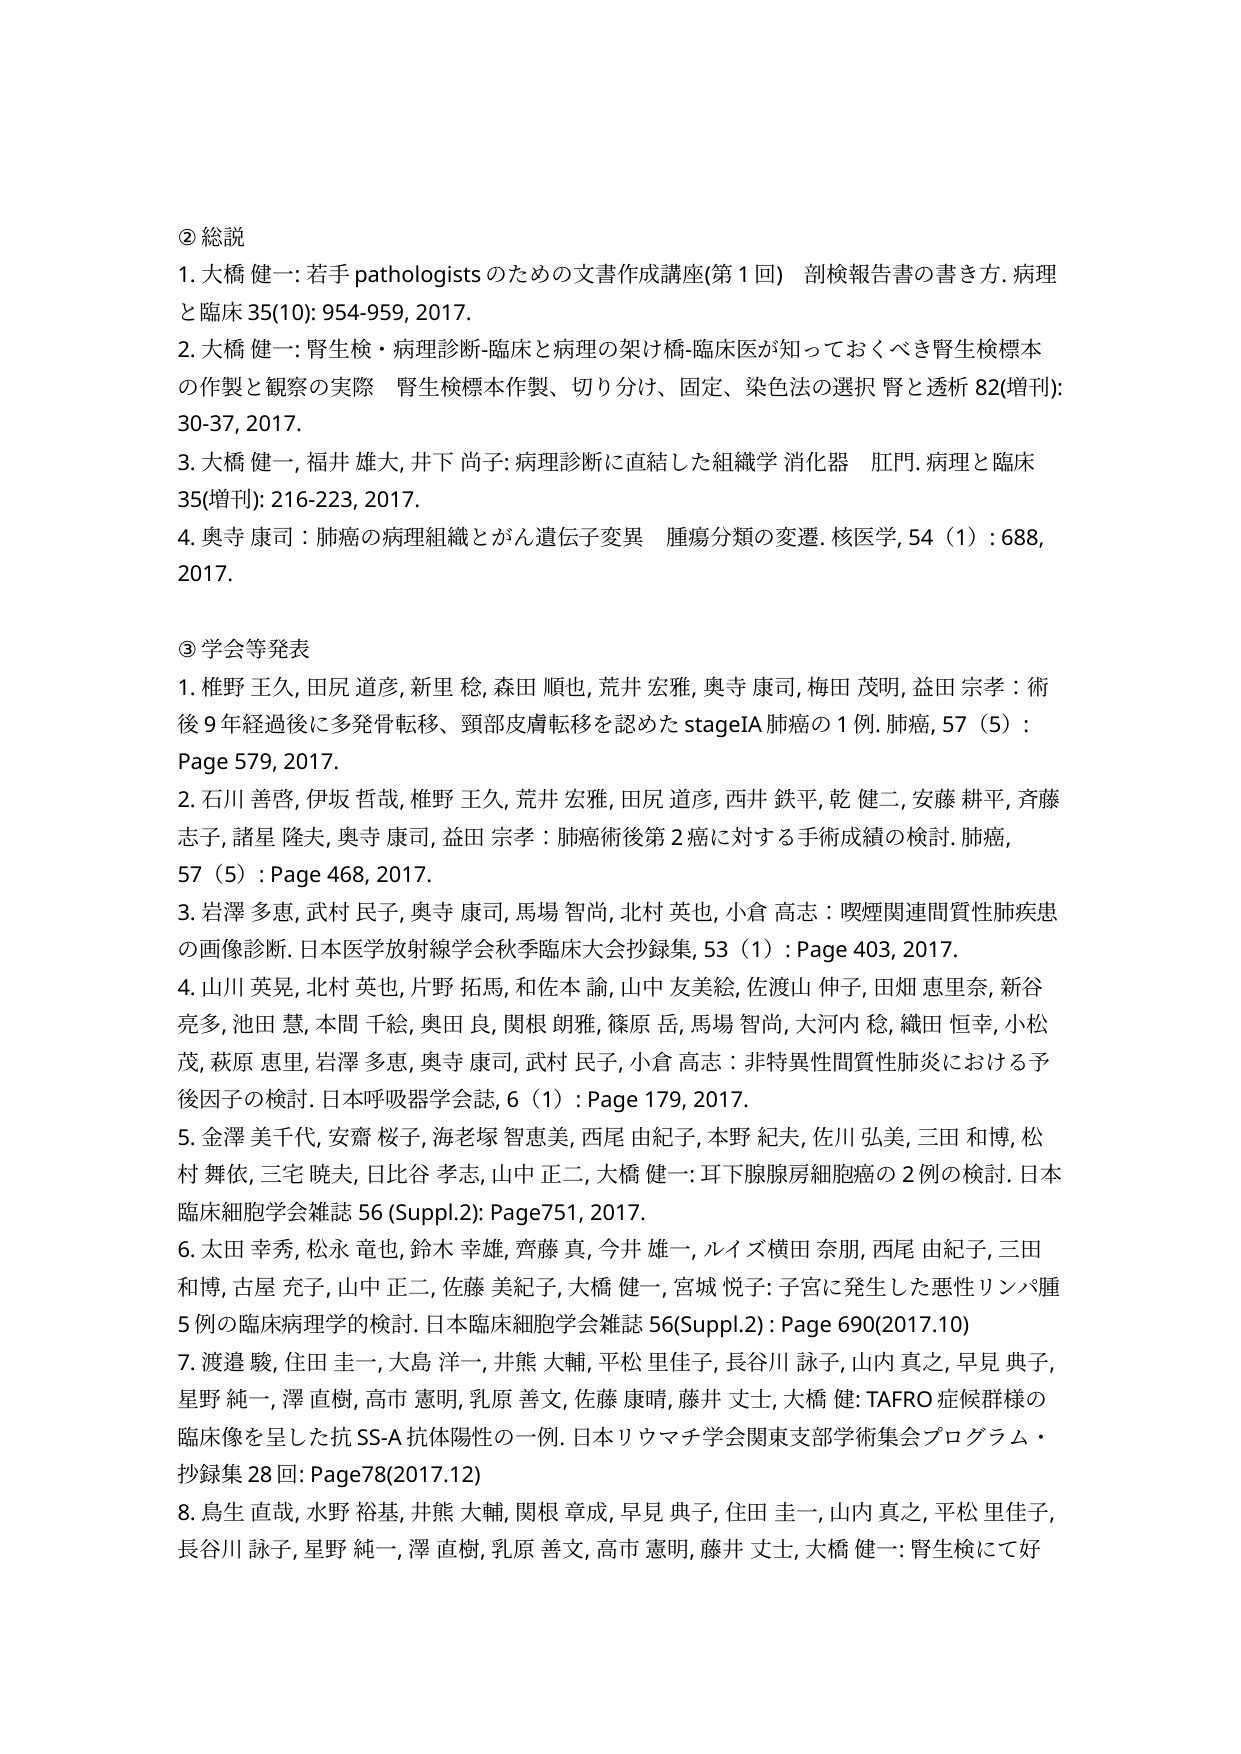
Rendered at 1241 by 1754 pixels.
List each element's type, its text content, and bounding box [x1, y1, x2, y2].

text 5. 金澤 美千代, 安齋 桜子, 海老塚 智恵美, 西尾 由紀子, 本野 紀夫, 佐川 弘美, 三田 和博, 松村 舞依, 三宅 暁夫, 日比谷 孝志, 山中 正二, 大橋 健一: 耳下腺腺房細胞癌の2例の検討. 日本臨床細胞学会雑誌 56 (Suppl.2): Page751, 2017. [177, 1117, 1063, 1229]
text 1. 大橋 健一: 若手pathologistsのための文書作成講座(第1回) 剖検報告書の書き方. 病理と臨床35(10): 954-959, 2017. [177, 254, 1063, 329]
text ③学会等発表 [177, 629, 1063, 667]
text 2. 石川 善啓, 伊坂 哲哉, 椎野 王久, 荒井 宏雅, 田尻 道彦, 西井 鉄平, 乾 健二, 安藤 耕平, 斉藤 志子, 諸星 隆夫, 奥寺 康司, 益田 宗孝：肺癌術後第2癌に対する手術成績の検討. 肺癌, 57（5）: Page 468, 2017. [177, 779, 1063, 892]
text 2. 大橋 健一: 腎生検・病理診断-臨床と病理の架け橋-臨床医が知っておくべき腎生検標本の作製と観察の実際 腎生検標本作製、切り分け、固定、染色法の選択 腎と透析 82(増刊): 30-37, 2017. [177, 329, 1063, 442]
text 6. 太田 幸秀, 松永 竜也, 鈴木 幸雄, 齊藤 真, 今井 雄一, ルイズ横田 奈朋, 西尾 由紀子, 三田 和博, 古屋 充子, 山中 正二, 佐藤 美紀子, 大橋 健一, 宮城 悦子: 子宮に発生した悪性リンパ腫5例の臨床病理学的検討. 日本臨床細胞学会雑誌 56(Suppl.2) : Page 690(2017.10) [177, 1229, 1063, 1342]
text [177, 1492, 1063, 1567]
text 4. 奥寺 康司：肺癌の病理組織とがん遺伝子変異 腫瘍分類の変遷. 核医学, 54（1）: 688, 2017. [177, 517, 1063, 592]
text 7. 渡邉 駿, 住田 圭一, 大島 洋一, 井熊 大輔, 平松 里佳子, 長谷川 詠子, 山内 真之, 早見 典子, 星野 純一, 澤 直樹, 高市 憲明, 乳原 善文, 佐藤 康晴, 藤井 丈士, 大橋 健: TAFRO症候群様の臨床像を呈した抗SS-A抗体陽性の一例. 日本リウマチ学会関東支部学術集会プログラム・抄録集28回: Page78(2017.12) [177, 1342, 1063, 1492]
text 4. 山川 英晃, 北村 英也, 片野 拓馬, 和佐本 諭, 山中 友美絵, 佐渡山 伸子, 田畑 恵里奈, 新谷 亮多, 池田 慧, 本間 千絵, 奥田 良, 関根 朗雅, 篠原 岳, 馬場 智尚, 大河内 稔, 織田 恒幸, 小松 茂, 萩原 恵里, 岩澤 多恵, 奥寺 康司, 武村 民子, 小倉 高志：非特異性間質性肺炎における予後因子の検討. 日本呼吸器学会誌, 6（1）: Page 179, 2017. [177, 967, 1063, 1117]
text ②総説 [177, 217, 1063, 254]
text 3. 大橋 健一, 福井 雄大, 井下 尚子: 病理診断に直結した組織学 消化器 肛門. 病理と臨床35(増刊): 216-223, 2017. [177, 442, 1063, 517]
text 3. 岩澤 多恵, 武村 民子, 奥寺 康司, 馬場 智尚, 北村 英也, 小倉 高志：喫煙関連間質性肺疾患の画像診断. 日本医学放射線学会秋季臨床大会抄録集, 53（1）: Page 403, 2017. [177, 892, 1063, 967]
text 1. 椎野 王久, 田尻 道彦, 新里 稔, 森田 順也, 荒井 宏雅, 奥寺 康司, 梅田 茂明, 益田 宗孝：術後9年経過後に多発骨転移、頸部皮膚転移を認めたstageIA肺癌の1例. 肺癌, 57（5）: Page 579, 2017. [177, 667, 1063, 779]
